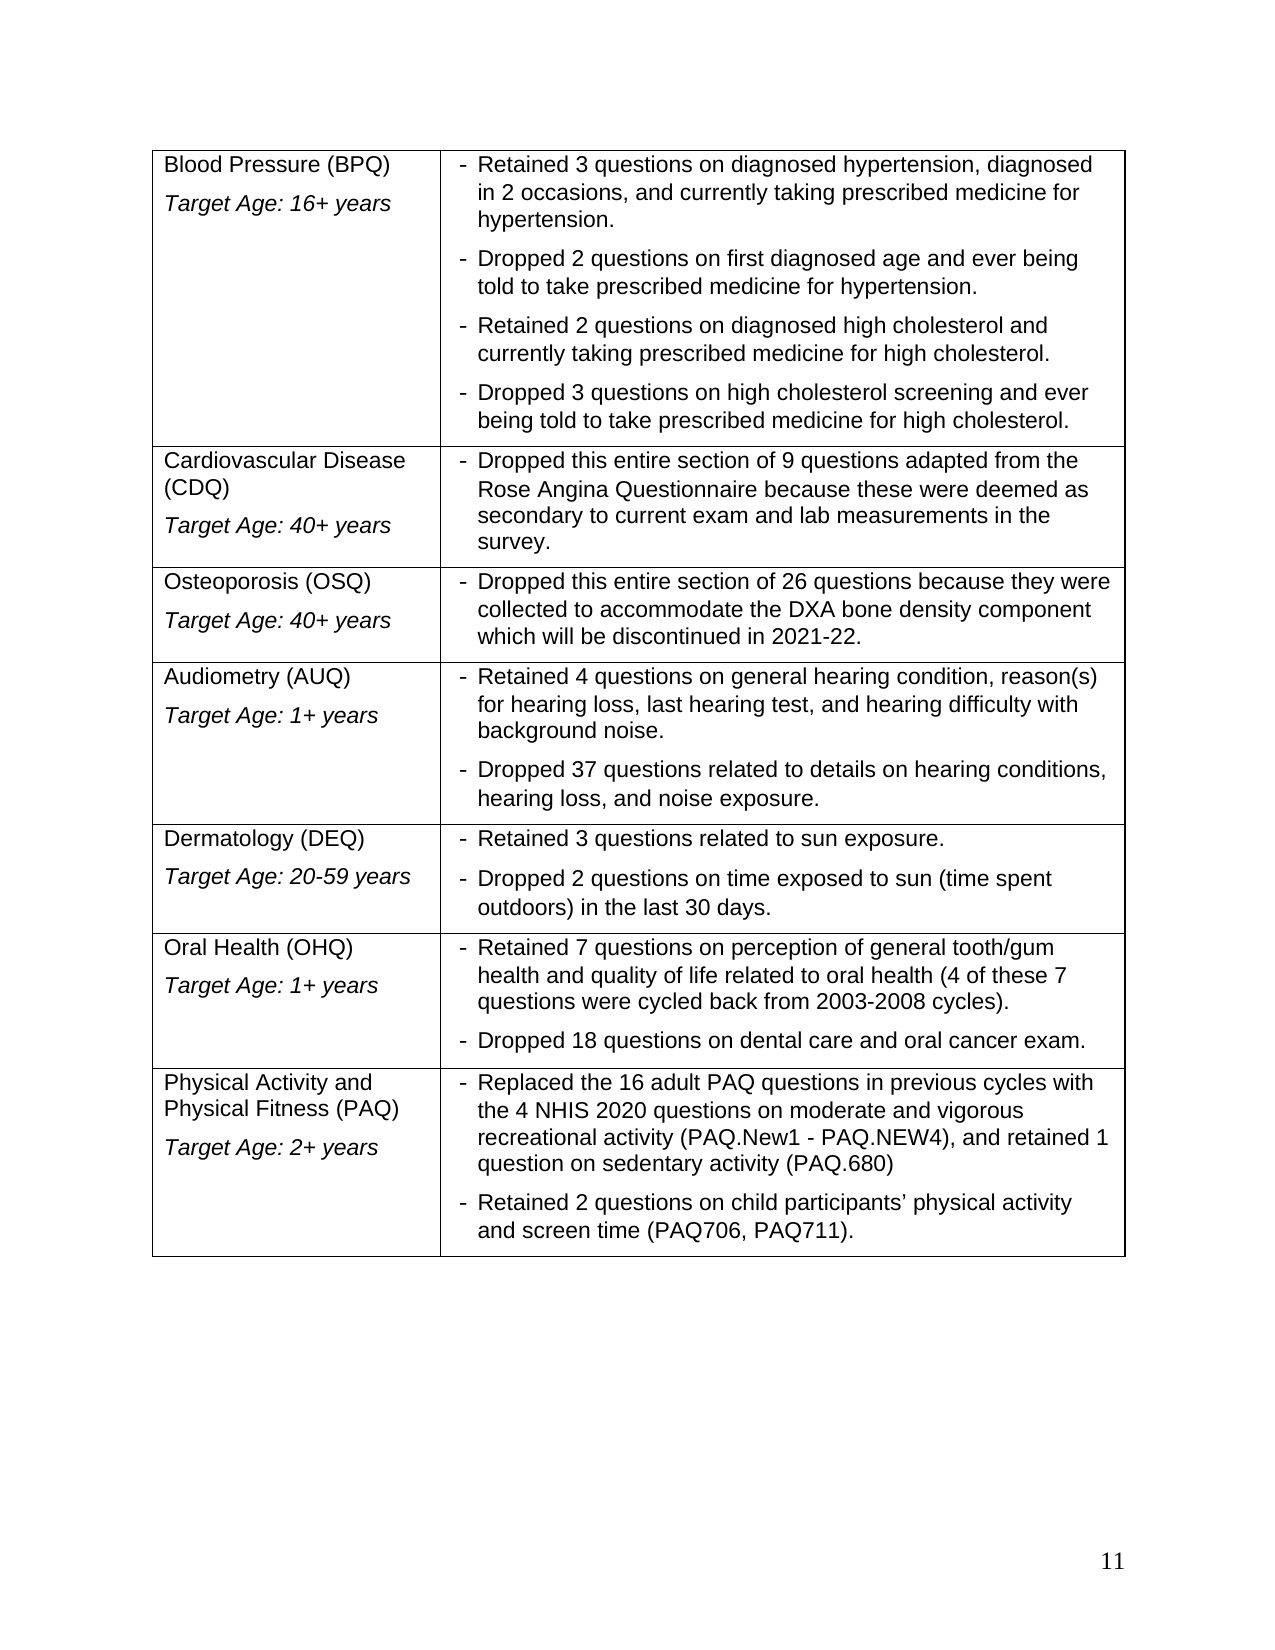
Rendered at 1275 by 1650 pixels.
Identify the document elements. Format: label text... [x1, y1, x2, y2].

table_cell Blood Pressure (BPQ) Target Age: 16+ years [153, 151, 440, 446]
table_cell Osteoporosis (OSQ) Target Age: 40+ years [153, 568, 440, 662]
table_cell Dermatology (DEQ) Target Age: 20-59 years [153, 825, 440, 932]
table_cell Retained 3 questions related to sun exposure. Dropped 2 questions on time exposed to sun (time spent outdoors) in the last 30 days. [441, 825, 1124, 932]
table_cell Replaced the 16 adult PAQ questions in previous cycles with the 4 NHIS 2020 questions on moderate and vigorous recreational activity (PAQ.New1 - PAQ.NEW4), and retained 1 question on sedentary activity (PAQ.680) Retained 2 questions on child participants’ physical activity and screen time (PAQ706, PAQ711). [441, 1069, 1124, 1256]
table_cell Dropped this entire section of 9 questions adapted from the Rose Angina Questionnaire because these were deemed as secondary to current exam and lab measurements in the survey. [441, 447, 1124, 567]
table_cell Audiometry (AUQ) Target Age: 1+ years [153, 663, 440, 823]
table_cell Dropped this entire section of 26 questions because they were collected to accommodate the DXA bone density component which will be discontinued in 2021-22. [441, 568, 1124, 662]
table_cell Oral Health (OHQ) Target Age: 1+ years [153, 934, 440, 1068]
table_cell Cardiovascular Disease (CDQ) Target Age: 40+ years [153, 447, 440, 567]
table_cell Physical Activity and Physical Fitness (PAQ) Target Age: 2+ years [153, 1069, 440, 1256]
table_cell Retained 3 questions on diagnosed hypertension, diagnosed in 2 occasions, and currently taking prescribed medicine for hypertension. Dropped 2 questions on first diagnosed age and ever being told to take prescribed medicine for hypertension. Retained 2 questions on diagnosed high cholesterol and currently taking prescribed medicine for high cholesterol. Dropped 3 questions on high cholesterol screening and ever being told to take prescribed medicine for high cholesterol. [441, 151, 1124, 446]
table_cell Retained 7 questions on perception of general tooth/gum health and quality of life related to oral health (4 of these 7 questions were cycled back from 2003-2008 cycles). Dropped 18 questions on dental care and oral cancer exam. [441, 934, 1124, 1068]
table_cell Retained 4 questions on general hearing condition, reason(s) for hearing loss, last hearing test, and hearing difficulty with background noise. Dropped 37 questions related to details on hearing conditions, hearing loss, and noise exposure. [441, 663, 1124, 823]
